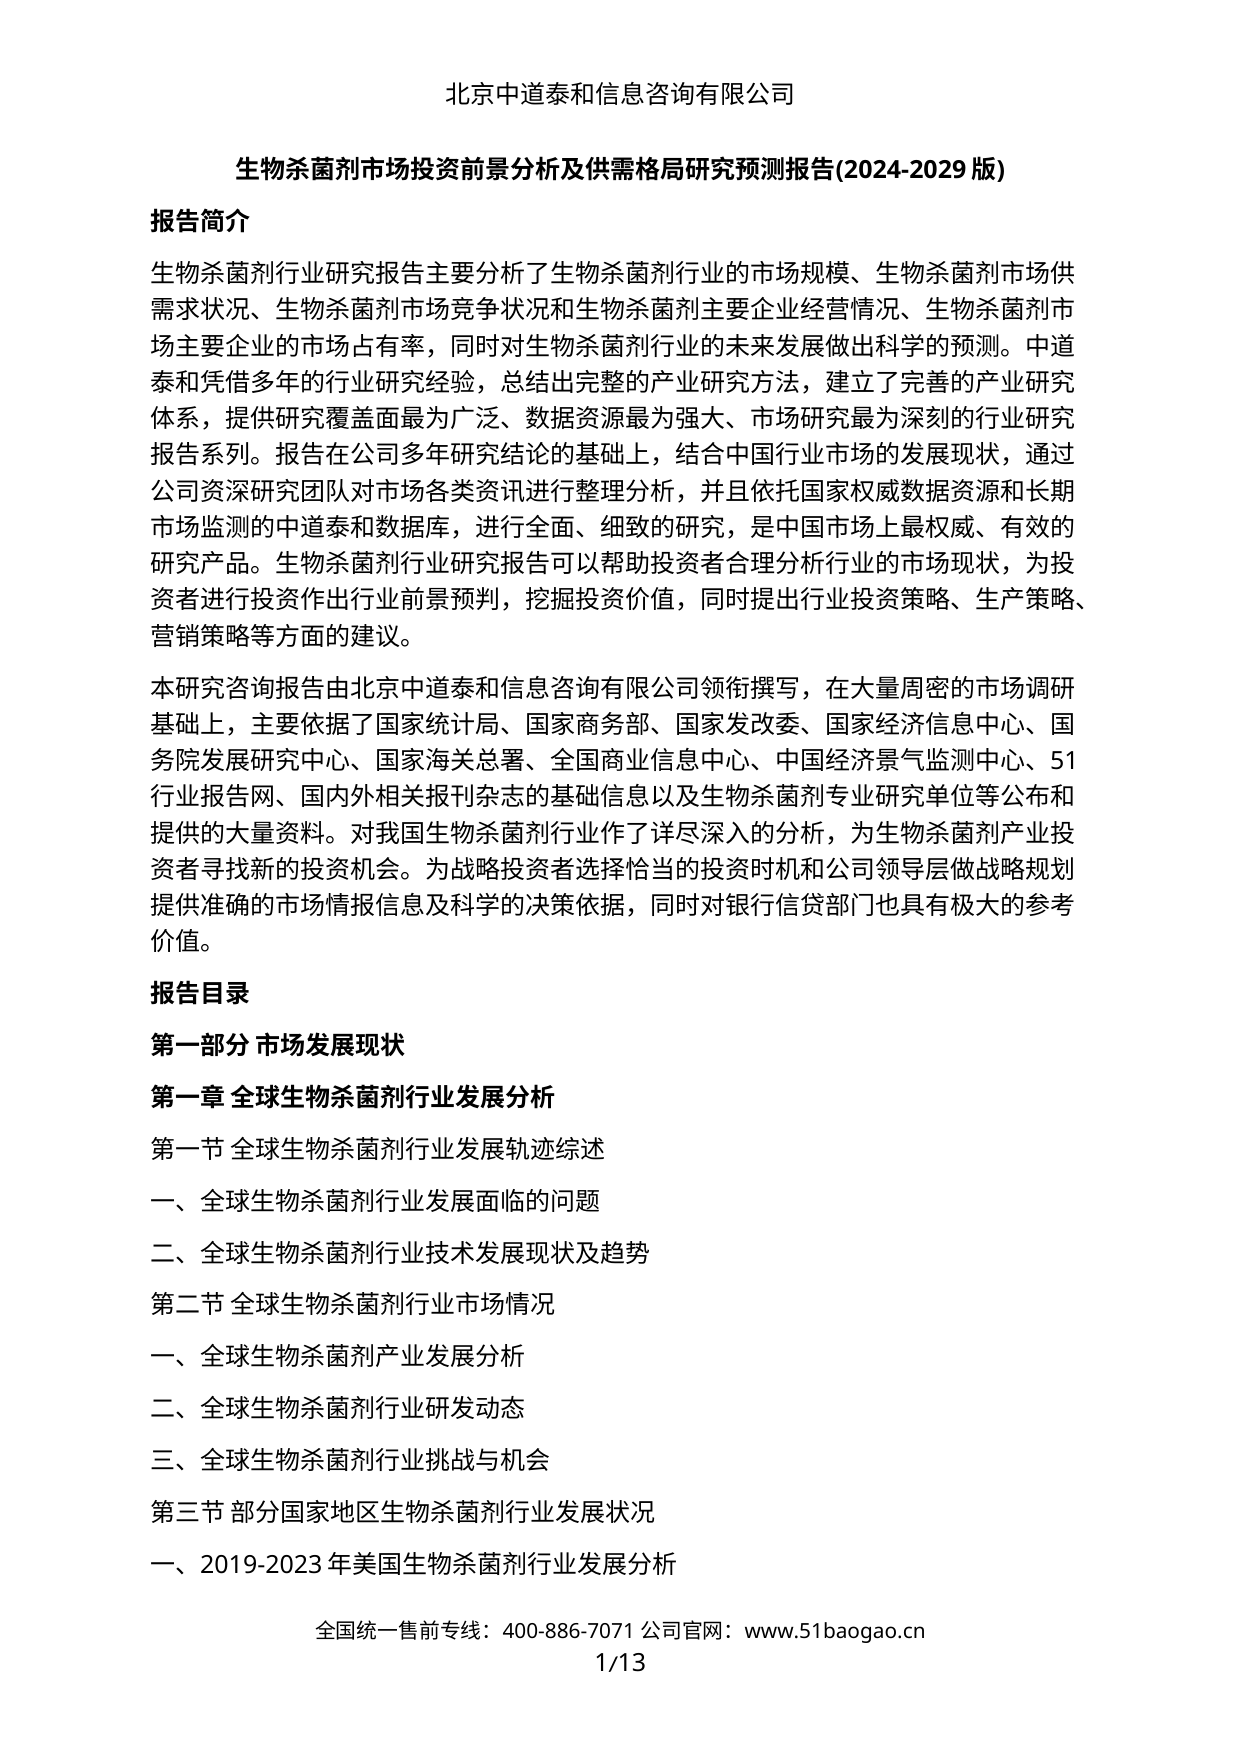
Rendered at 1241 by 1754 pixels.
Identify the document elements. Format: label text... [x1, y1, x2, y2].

text 第二节 全球生物杀菌剂行业市场情况 [150, 1285, 1090, 1321]
text 第一节 全球生物杀菌剂行业发展轨迹综述 [150, 1129, 1090, 1166]
text 生物杀菌剂行业研究报告主要分析了生物杀菌剂行业的市场规模、生物杀菌剂市场供需求状况、生物杀菌剂市场竞争状况和生物杀菌剂主要企业经营情况、生物杀菌剂市场主要企业的市场占有率，同时对生物杀菌剂行业的未来发展做出科学的预测。中道泰和凭借多年的行业研究经验，总结出完整的产业研究方法，建立了完善的产业研究体系，提供研究覆盖面最为广泛、数据资源最为强大、市场研究最为深刻的行业研究报告系列。报告在公司多年研究结论的基础上，结合中国行业市场的发展现状，通过公司资深研究团队对市场各类资讯进行整理分析，并且依托国家权威数据资源和长期市场监测的中道泰和数据库，进行全面、细致的研究，是中国市场上最权威、有效的研究产品。生物杀菌剂行业研究报告可以帮助投资者合理分析行业的市场现状，为投资者进行投资作出行业前景预判，挖掘投资价值，同时提出行业投资策略、生产策略、营销策略等方面的建议。 [150, 254, 1090, 652]
text 报告目录 [150, 974, 1090, 1010]
text 生物杀菌剂市场投资前景分析及供需格局研究预测报告(2024-2029版) [150, 150, 1090, 186]
text 报告简介 [150, 202, 1090, 238]
text 一、2019-2023年美国生物杀菌剂行业发展分析 [150, 1544, 1090, 1581]
text 本研究咨询报告由北京中道泰和信息咨询有限公司领衔撰写，在大量周密的市场调研基础上，主要依据了国家统计局、国家商务部、国家发改委、国家经济信息中心、国务院发展研究中心、国家海关总署、全国商业信息中心、中国经济景气监测中心、51行业报告网、国内外相关报刊杂志的基础信息以及生物杀菌剂专业研究单位等公布和提供的大量资料。对我国生物杀菌剂行业作了详尽深入的分析，为生物杀菌剂产业投资者寻找新的投资机会。为战略投资者选择恰当的投资时机和公司领导层做战略规划提供准确的市场情报信息及科学的决策依据，同时对银行信贷部门也具有极大的参考价值。 [150, 668, 1090, 958]
text 第一部分 市场发展现状 [150, 1026, 1090, 1062]
text 三、全球生物杀菌剂行业挑战与机会 [150, 1441, 1090, 1477]
text 二、全球生物杀菌剂行业技术发展现状及趋势 [150, 1233, 1090, 1269]
text 一、全球生物杀菌剂行业发展面临的问题 [150, 1181, 1090, 1217]
text 一、全球生物杀菌剂产业发展分析 [150, 1337, 1090, 1373]
text 第一章 全球生物杀菌剂行业发展分析 [150, 1077, 1090, 1114]
text 二、全球生物杀菌剂行业研发动态 [150, 1389, 1090, 1425]
text 第三节 部分国家地区生物杀菌剂行业发展状况 [150, 1492, 1090, 1529]
